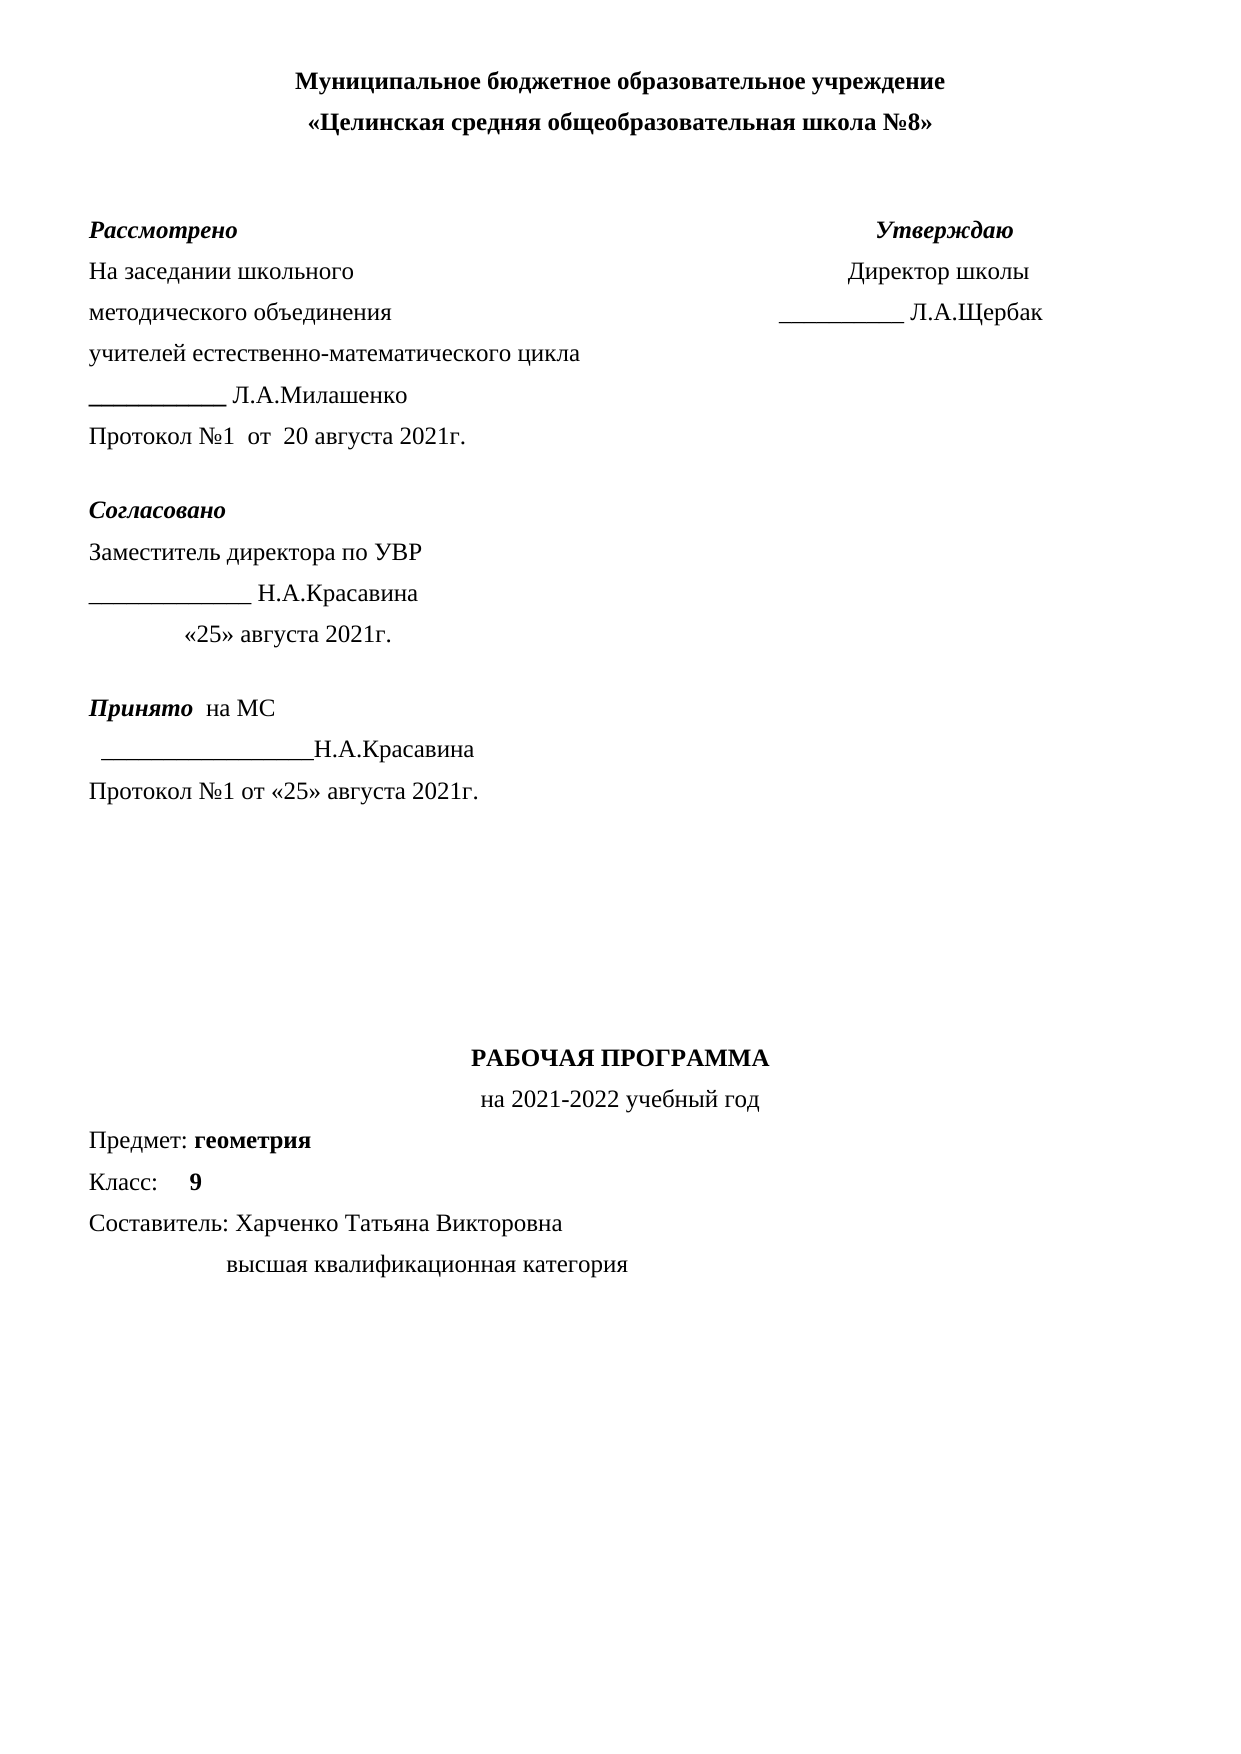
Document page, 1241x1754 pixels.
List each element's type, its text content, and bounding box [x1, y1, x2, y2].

text Муниципальное бюджетное образовательное учреждение [89, 59, 1152, 95]
text Протокол №1 от 20 августа 2021г. [89, 414, 1152, 450]
text Протокол №1 от «25» августа 2021г. [89, 769, 1152, 804]
text Предмет: геометрия [89, 1118, 1152, 1154]
text методического объединения __________ Л.А.Щербак [89, 290, 1152, 326]
text «Целинская средняя общеобразовательная школа №8» [89, 100, 1152, 136]
text высшая квалификационная категория [89, 1242, 1152, 1278]
text Рассмотрено Утверждаю [89, 208, 1152, 243]
text Класс: 9 [89, 1159, 1152, 1195]
text учителей естественно-математического цикла [89, 331, 1152, 367]
text На заседании школьного Директор школы [89, 249, 1152, 285]
text Согласовано [89, 488, 1152, 524]
text _____________ Н.А.Красавина [89, 571, 1152, 607]
text РАБОЧАЯ ПРОГРАММА [89, 1036, 1152, 1072]
text «25» августа 2021г. [89, 612, 1152, 648]
text Заместитель директора по УВР [89, 529, 1152, 565]
text Принято на МС [89, 686, 1152, 722]
text _________________Н.А.Красавина [89, 727, 1152, 763]
text на 2021-2022 учебный год [89, 1077, 1152, 1113]
text ___________ Л.А.Милашенко [89, 373, 1152, 408]
text Составитель: Харченко Татьяна Викторовна [89, 1201, 1152, 1237]
